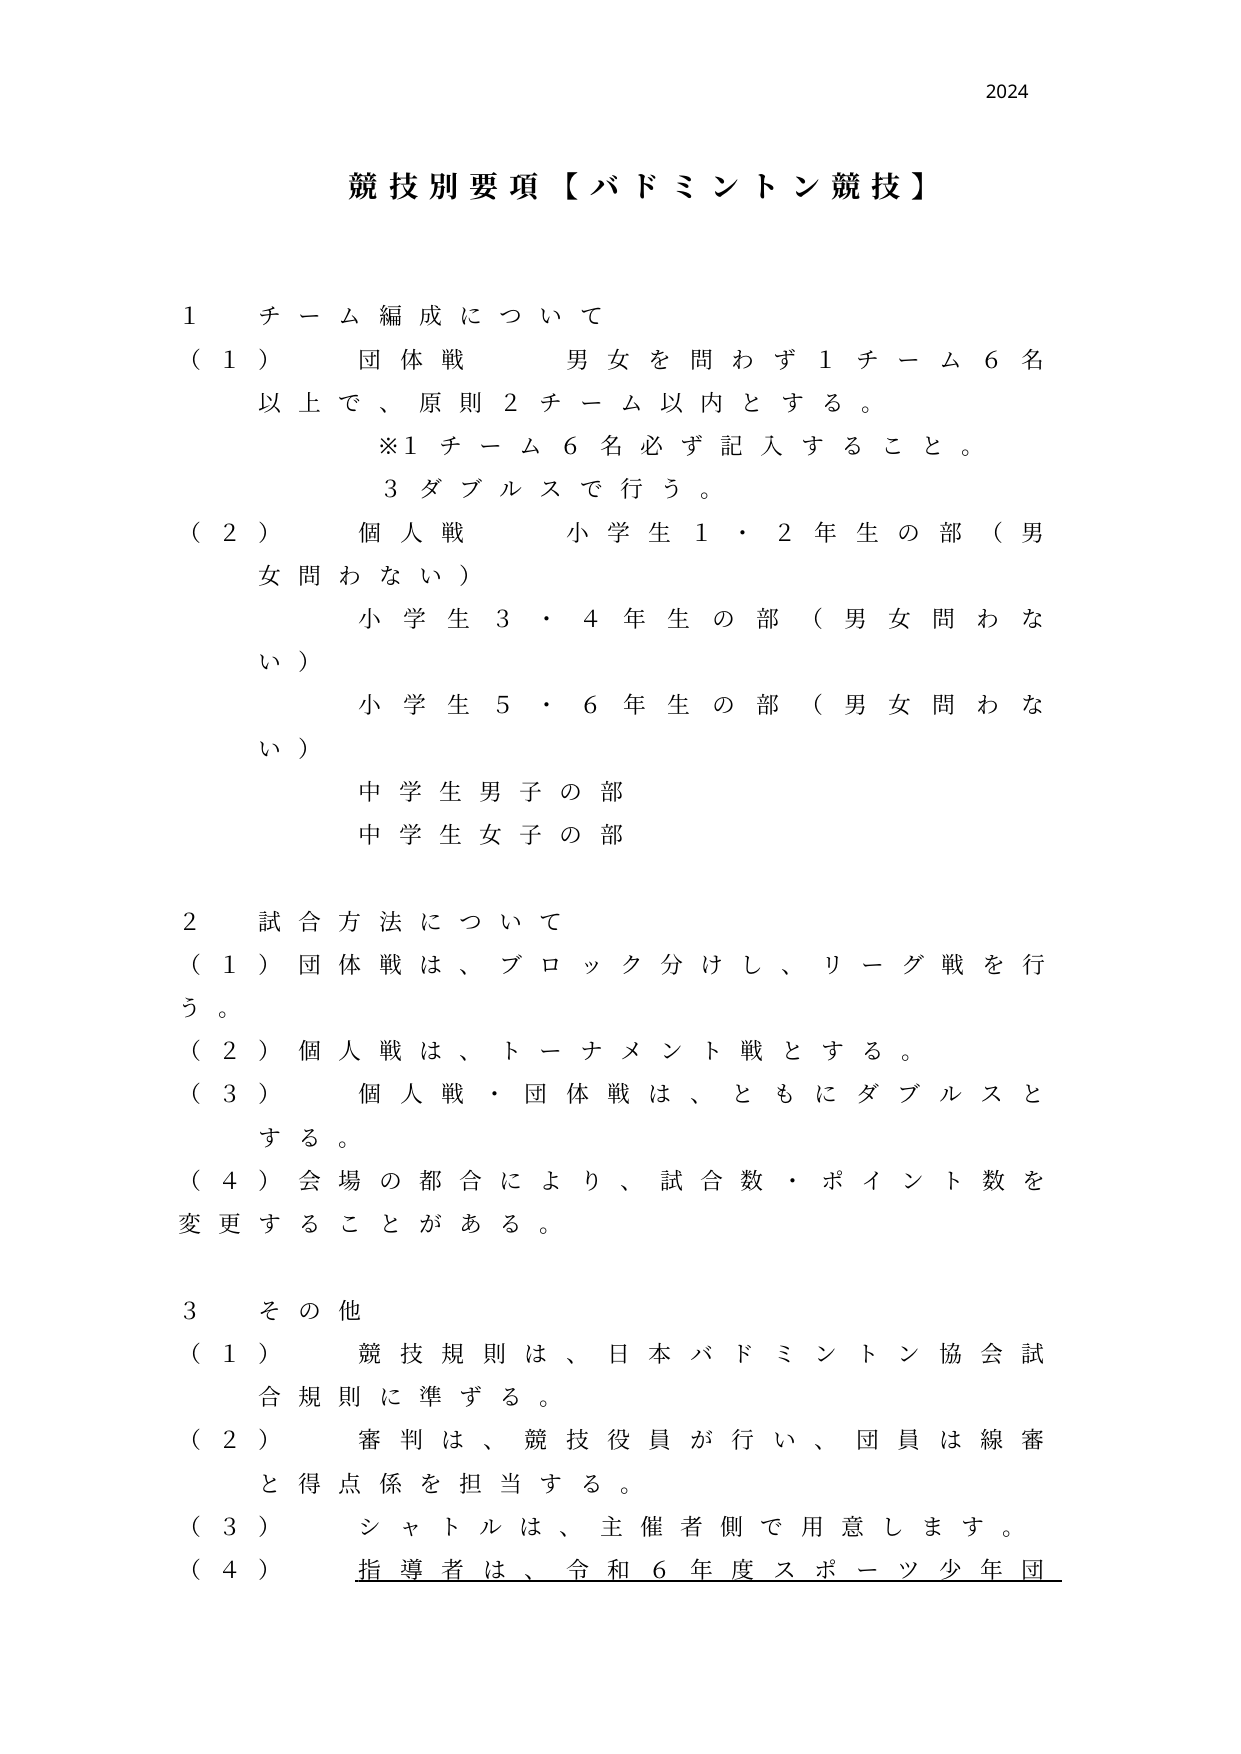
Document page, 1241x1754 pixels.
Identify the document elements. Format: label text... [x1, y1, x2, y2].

list 個人戦・団体戦は、ともにダブルスとする。 [178, 1071, 1062, 1158]
text 小学生３・４年生の部（男女問わない） [253, 596, 1062, 682]
text （４）会場の都合により、試合数・ポイント数を変更することがある。 [178, 1158, 1062, 1244]
list シャトルは、主催者側で用意します。 [178, 1504, 1062, 1547]
text 競技別要項【バドミントン競技】 [178, 164, 1062, 207]
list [178, 1547, 1062, 1590]
text ２ 試合方法について [178, 898, 1062, 942]
list 団体戦 男女を問わず１チーム６名以上で、原則２チーム以内とする。 [178, 337, 1062, 423]
list 個人戦 小学生１・２年生の部（男女問わない） [178, 509, 1062, 596]
text １ チーム編成について [178, 293, 1062, 337]
list 審判は、競技役員が行い、団員は線審と得点係を担当する。 [178, 1417, 1062, 1504]
text ※１チーム６名必ず記入すること。 [259, 423, 1062, 466]
text 小学生５・６年生の部（男女問わない） [253, 682, 1062, 769]
list 競技規則は、日本バドミントン協会試合規則に準ずる。 [178, 1331, 1062, 1417]
text ３ その他 [178, 1288, 1062, 1331]
text 中学生男子の部 [253, 769, 1062, 812]
text （１）団体戦は、ブロック分けし、リーグ戦を行う。 [178, 942, 1062, 1028]
text ３ダブルスで行う。 [259, 466, 1062, 509]
text 中学生女子の部 [253, 812, 1062, 855]
text （２）個人戦は、トーナメント戦とする。 [178, 1028, 1062, 1071]
